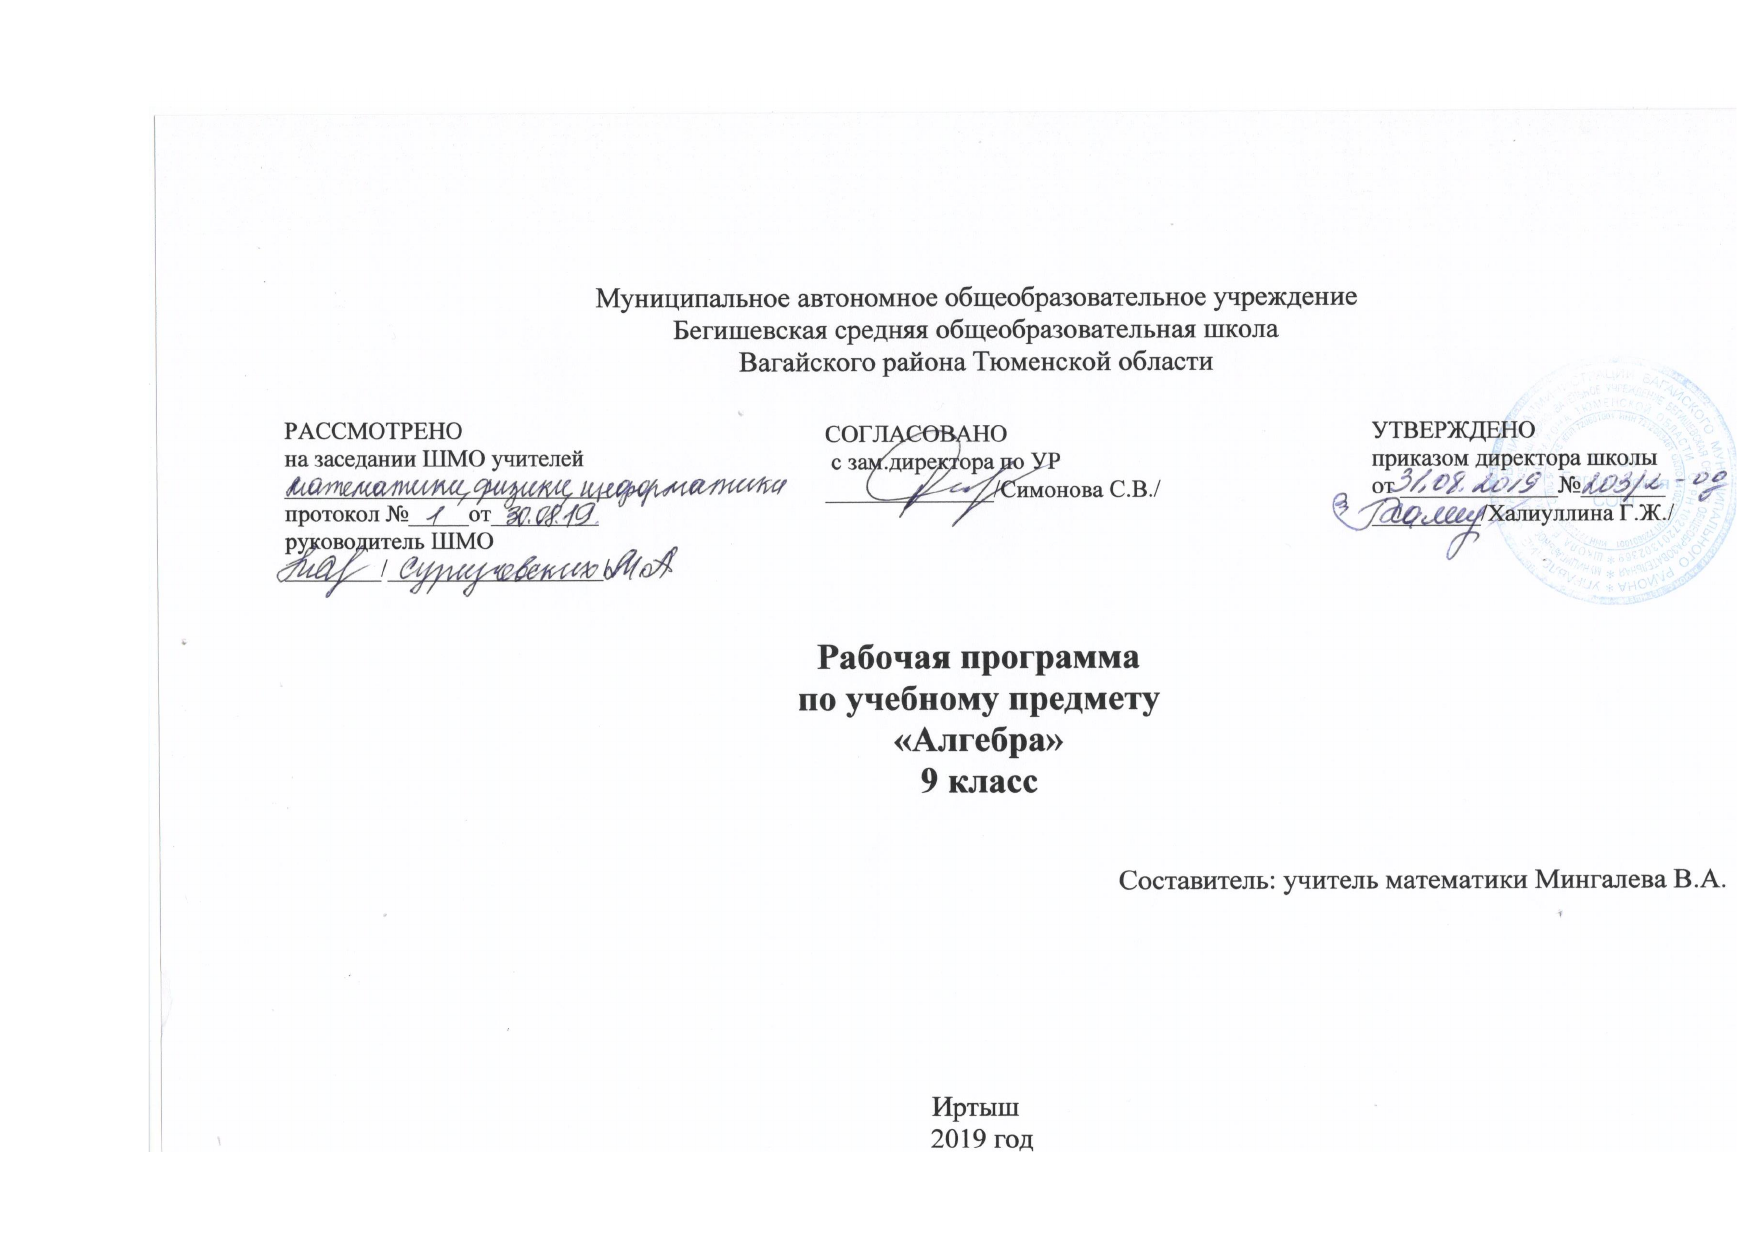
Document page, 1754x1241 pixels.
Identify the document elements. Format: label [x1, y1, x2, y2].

picture [148, 88, 1737, 1152]
